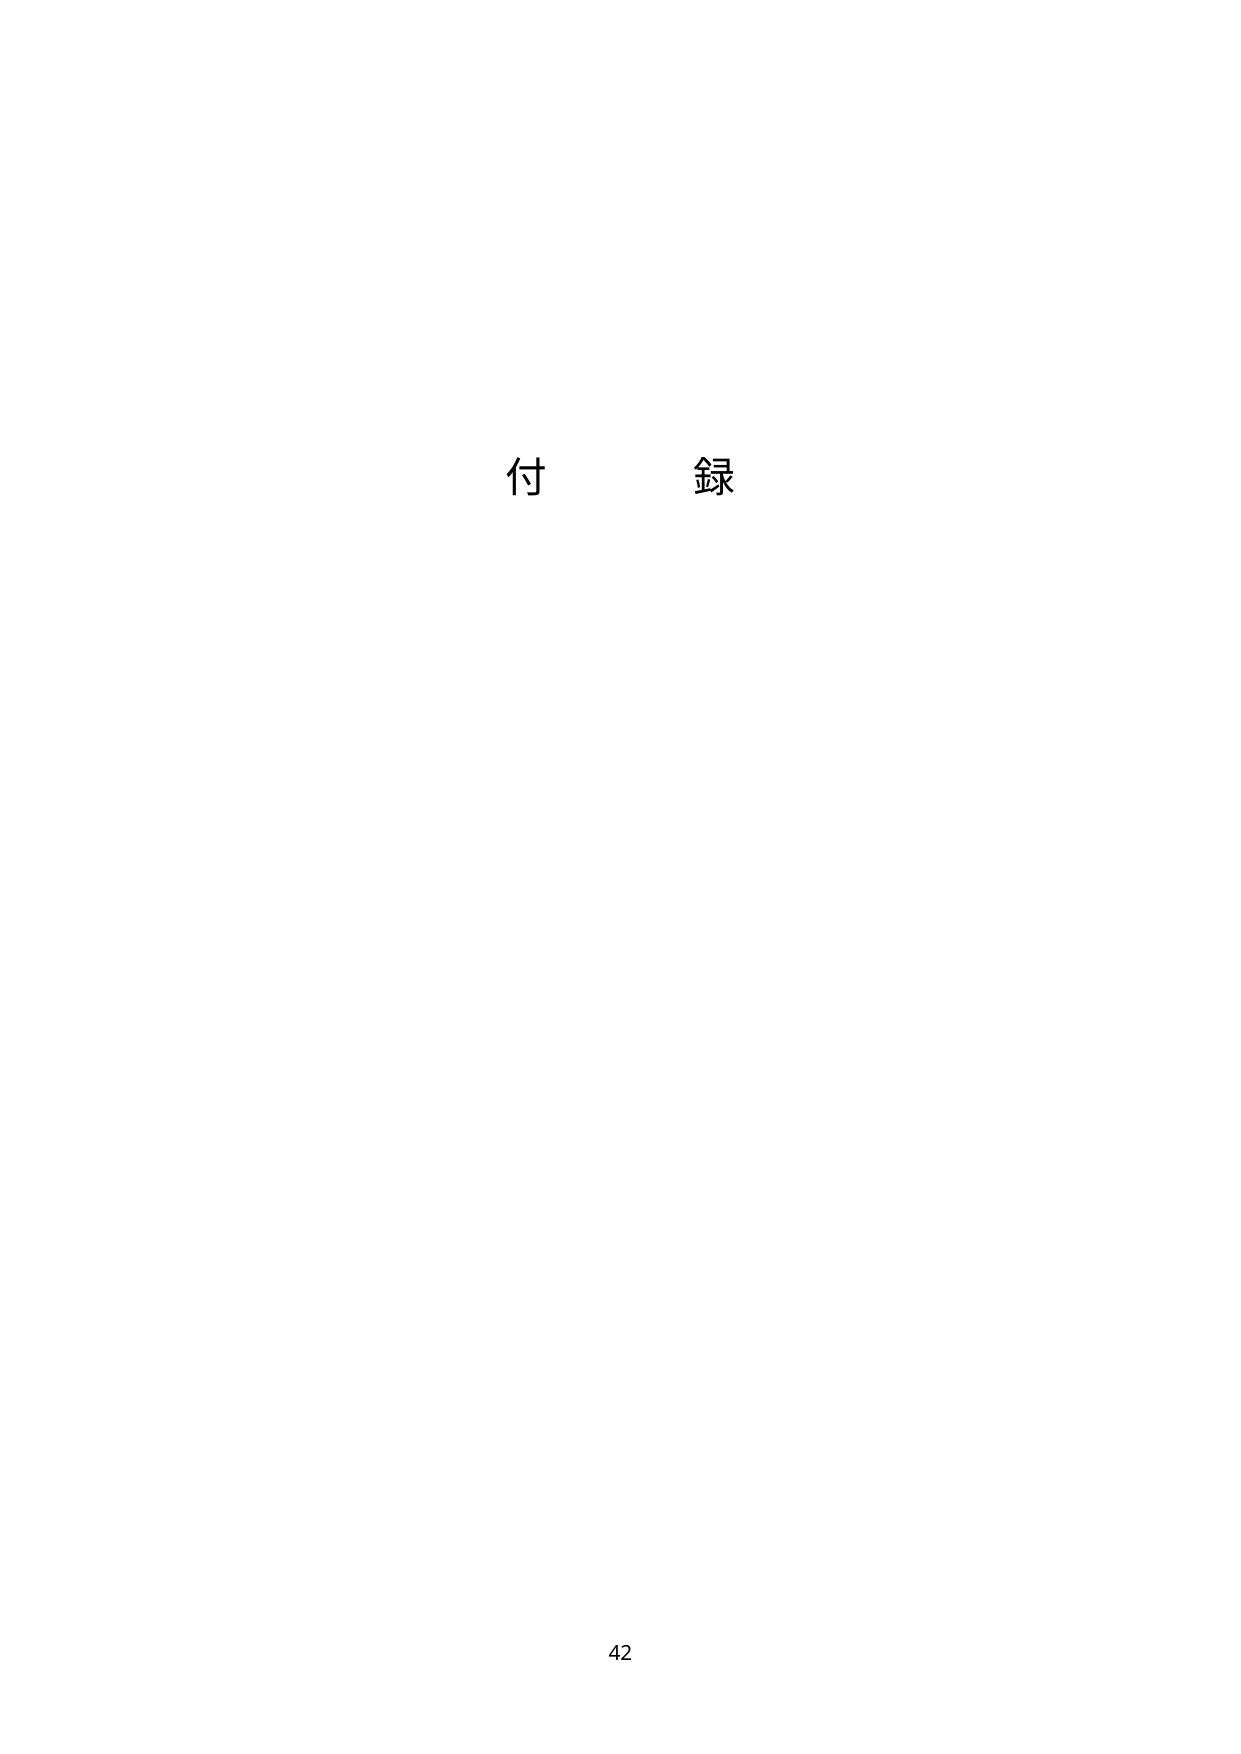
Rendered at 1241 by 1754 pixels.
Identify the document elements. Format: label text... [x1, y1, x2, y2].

text 付録 [148, 438, 1092, 510]
